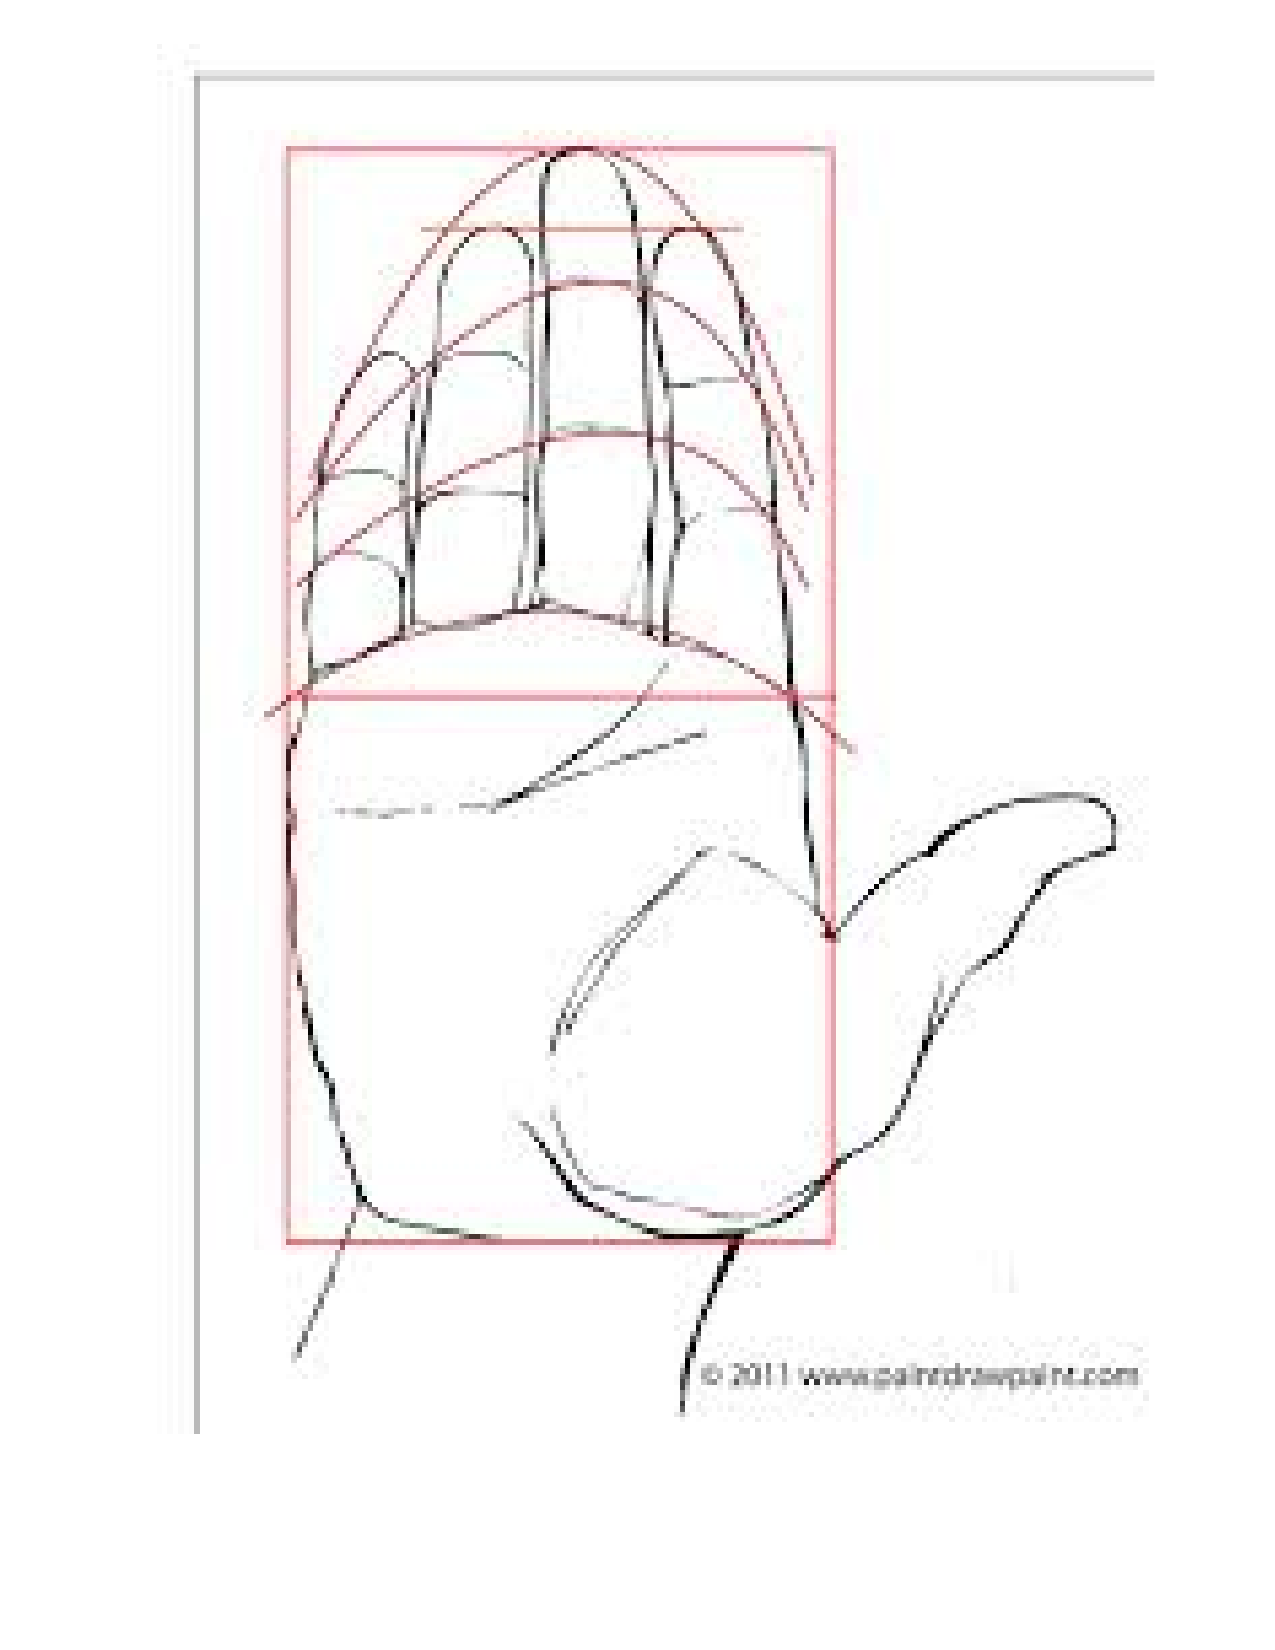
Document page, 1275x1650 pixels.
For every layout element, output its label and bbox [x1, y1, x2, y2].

picture [114, 44, 1155, 1434]
